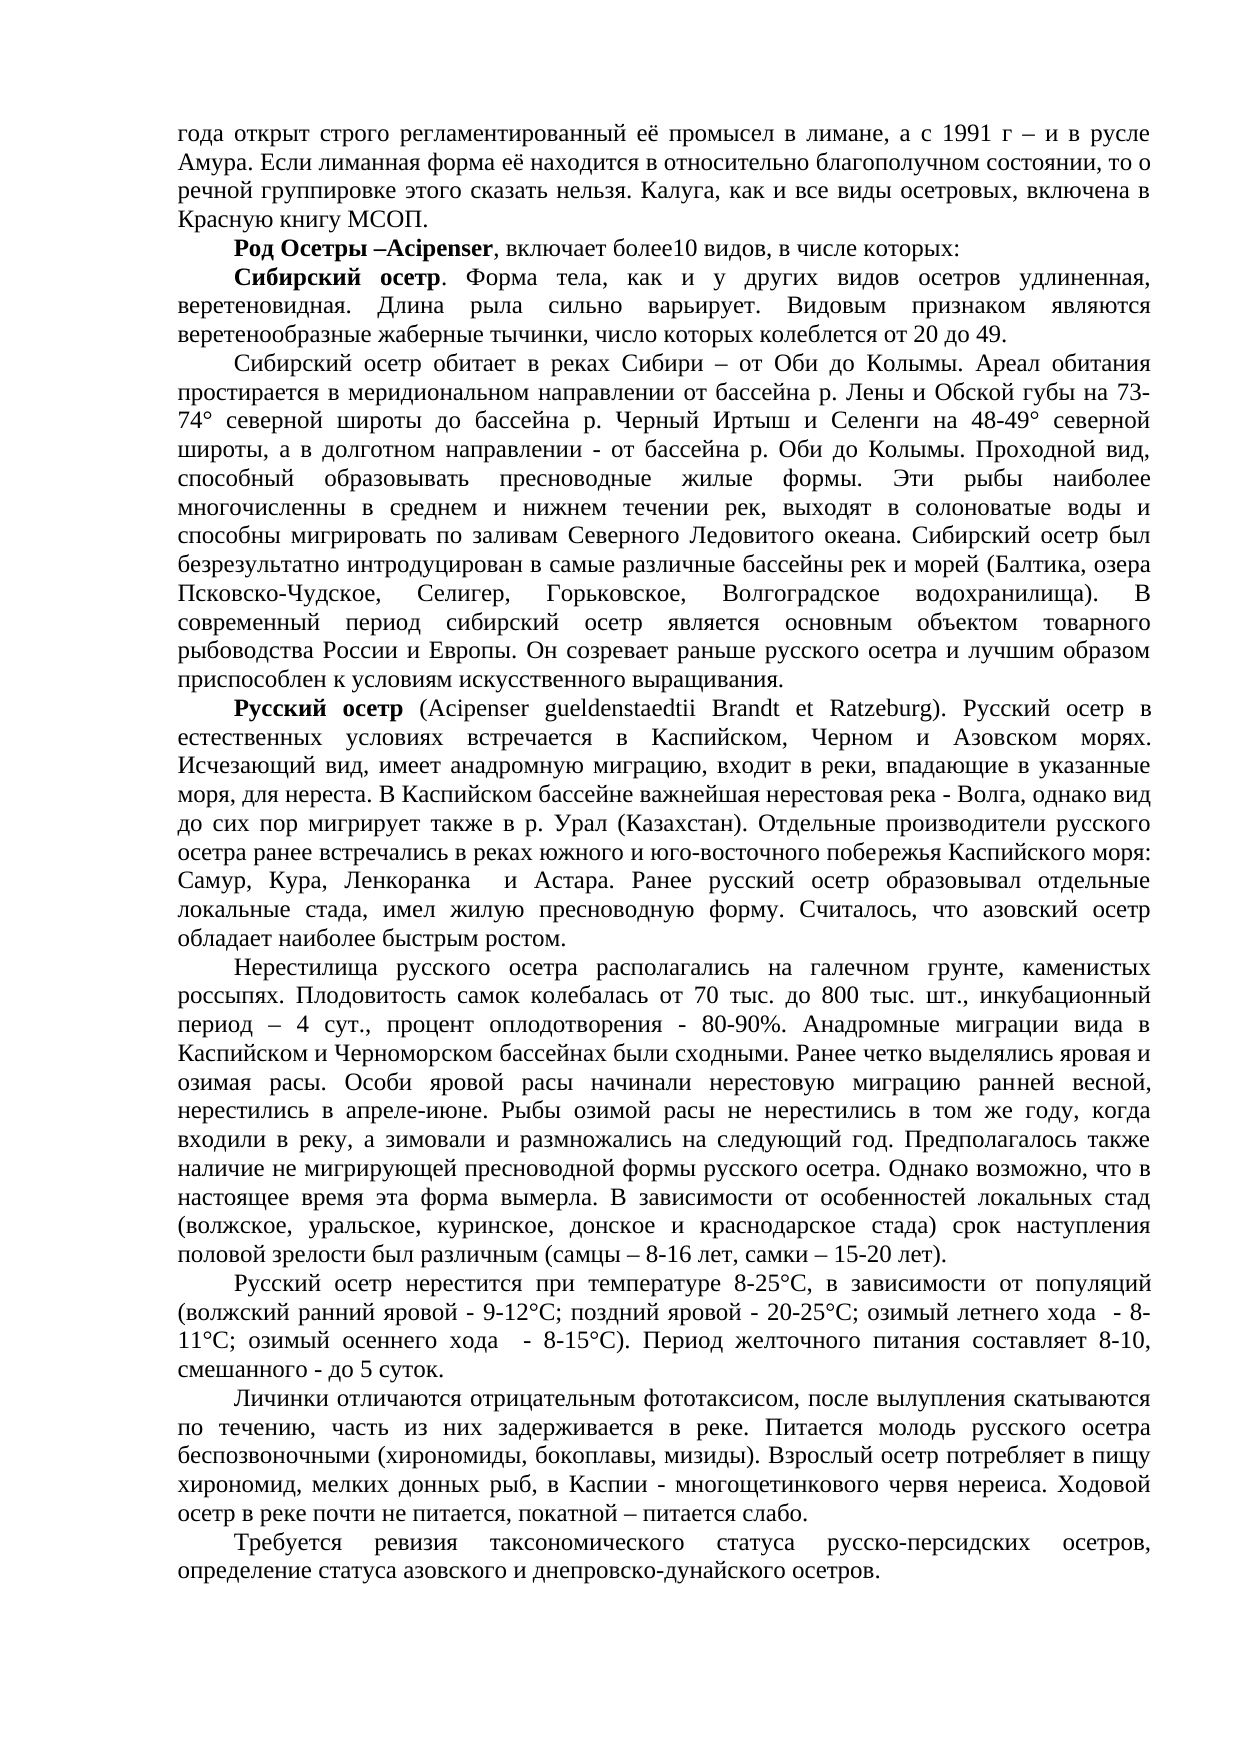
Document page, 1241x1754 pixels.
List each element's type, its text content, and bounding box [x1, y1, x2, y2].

text Нерестилища русского осетра располагались на галечном грунте, каменистых россыпях. Плодовитость самок колебалась от 70 тыс. до 800 тыс. шт., инкубационный период – 4 сут., процент оплодотворения - 80-90%. Анадромные миграции вида в Каспийском и Черноморском бассейнах были сходными. Ранее четко выделялись яровая и озимая расы. Особи яровой расы начинали нерестовую миграцию ранней весной, нерестились в апреле-июне. Рыбы озимой расы не нерестились в том же году, когда входили в реку, а зимовали и размножались на следующий год. Предполагалось также наличие не мигрирующей пресноводной формы русского осетра. Однако возможно, что в настоящее время эта форма вымерла. В зависимости от особенностей локальных стад (волжское, уральское, куринское, донское и краснодарское стада) срок наступления половой зрелости был различным (самцы – 8-16 лет, самки – 15-20 лет). [177, 952, 1152, 1268]
text Род Осетры –Acipenser, включает более10 видов, в числе которых: [177, 233, 1152, 262]
text Сибирский осетр. Форма тела, как и у других видов осетров удлиненная, веретеновидная. Длина рыла сильно варьирует. Видовым признаком являются веретенообразные жаберные тычинки, число которых колеблется от 20 до 49. [177, 262, 1152, 348]
text Русский осетр нерестится при температуре 8-25°С, в зависимости от популяций (волжский ранний яровой - 9-12°С; поздний яровой - 20-25°С; озимый летнего хода - 8-11°С; озимый осеннего хода - 8-15°С). Период желточного питания составляет 8-10, смешанного - до 5 суток. [177, 1268, 1152, 1383]
text Требуется ревизия таксономического статуса русско-персидских осетров, определение статуса азовского и днепровско-дунайского осетров. [177, 1527, 1152, 1584]
text Сибирский осетр обитает в реках Сибири – от Оби до Колымы. Ареал обитания простирается в меридиональном направлении от бассейна р. Лены и Обской губы на 73-74° северной широты до бассейна р. Черный Иртыш и Селенги на 48-49° северной широты, а в долготном направлении - от бассейна р. Оби до Колымы. Проходной вид, способный образовывать пресноводные жилые формы. Эти рыбы наиболее многочисленны в среднем и нижнем течении рек, выходят в солоноватые воды и способны мигрировать по заливам Северного Ледовитого океана. Сибирский осетр был безрезультатно интродуцирован в самые различные бассейны рек и морей (Балтика, озера Псковско-Чудское, Селигер, Горьковское, Волгоградское водохранилища). В современный период сибирский осетр является основным объектом товарного рыбоводства России и Европы. Он созревает раньше русского осетра и лучшим образом приспособлен к условиям искусственного выращивания. [177, 348, 1152, 693]
text Личинки отличаются отрицательным фототаксисом, после вылупления скатываются по течению, часть из них задерживается в реке. Питается молодь русского осетра беспозвоночными (хирономиды, бокоплавы, мизиды). Взрослый осетр потребляет в пищу хирономид, мелких донных рыб, в Каспии - многощетинкового червя нереиса. Ходовой осетр в реке почти не питается, покатной – питается слабо. [177, 1383, 1152, 1527]
text Русский осетр (Acipenser gueldenstaedtii Brandt et Ratzeburg). Русский осетр в естественных условиях встречается в Каспийском, Черном и Азовском морях. Исчезающий вид, имеет анадромную миграцию, входит в реки, впадающие в указанные моря, для нереста. В Каспийском бассейне важнейшая нерестовая река - Волга, однако вид до сих пор мигрирует также в р. Урал (Казахстан). Отдельные производители русского осетра ранее встречались в реках южного и юго-восточного побережья Каспийского моря: Самур, Кура, Ленкоранка и Астара. Ранее русский осетр образовывал отдельные локальные стада, имел жилую пресноводную форму. Считалось, что азовский осетр обладает наиболее быстрым ростом. [177, 693, 1152, 952]
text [177, 118, 1152, 233]
